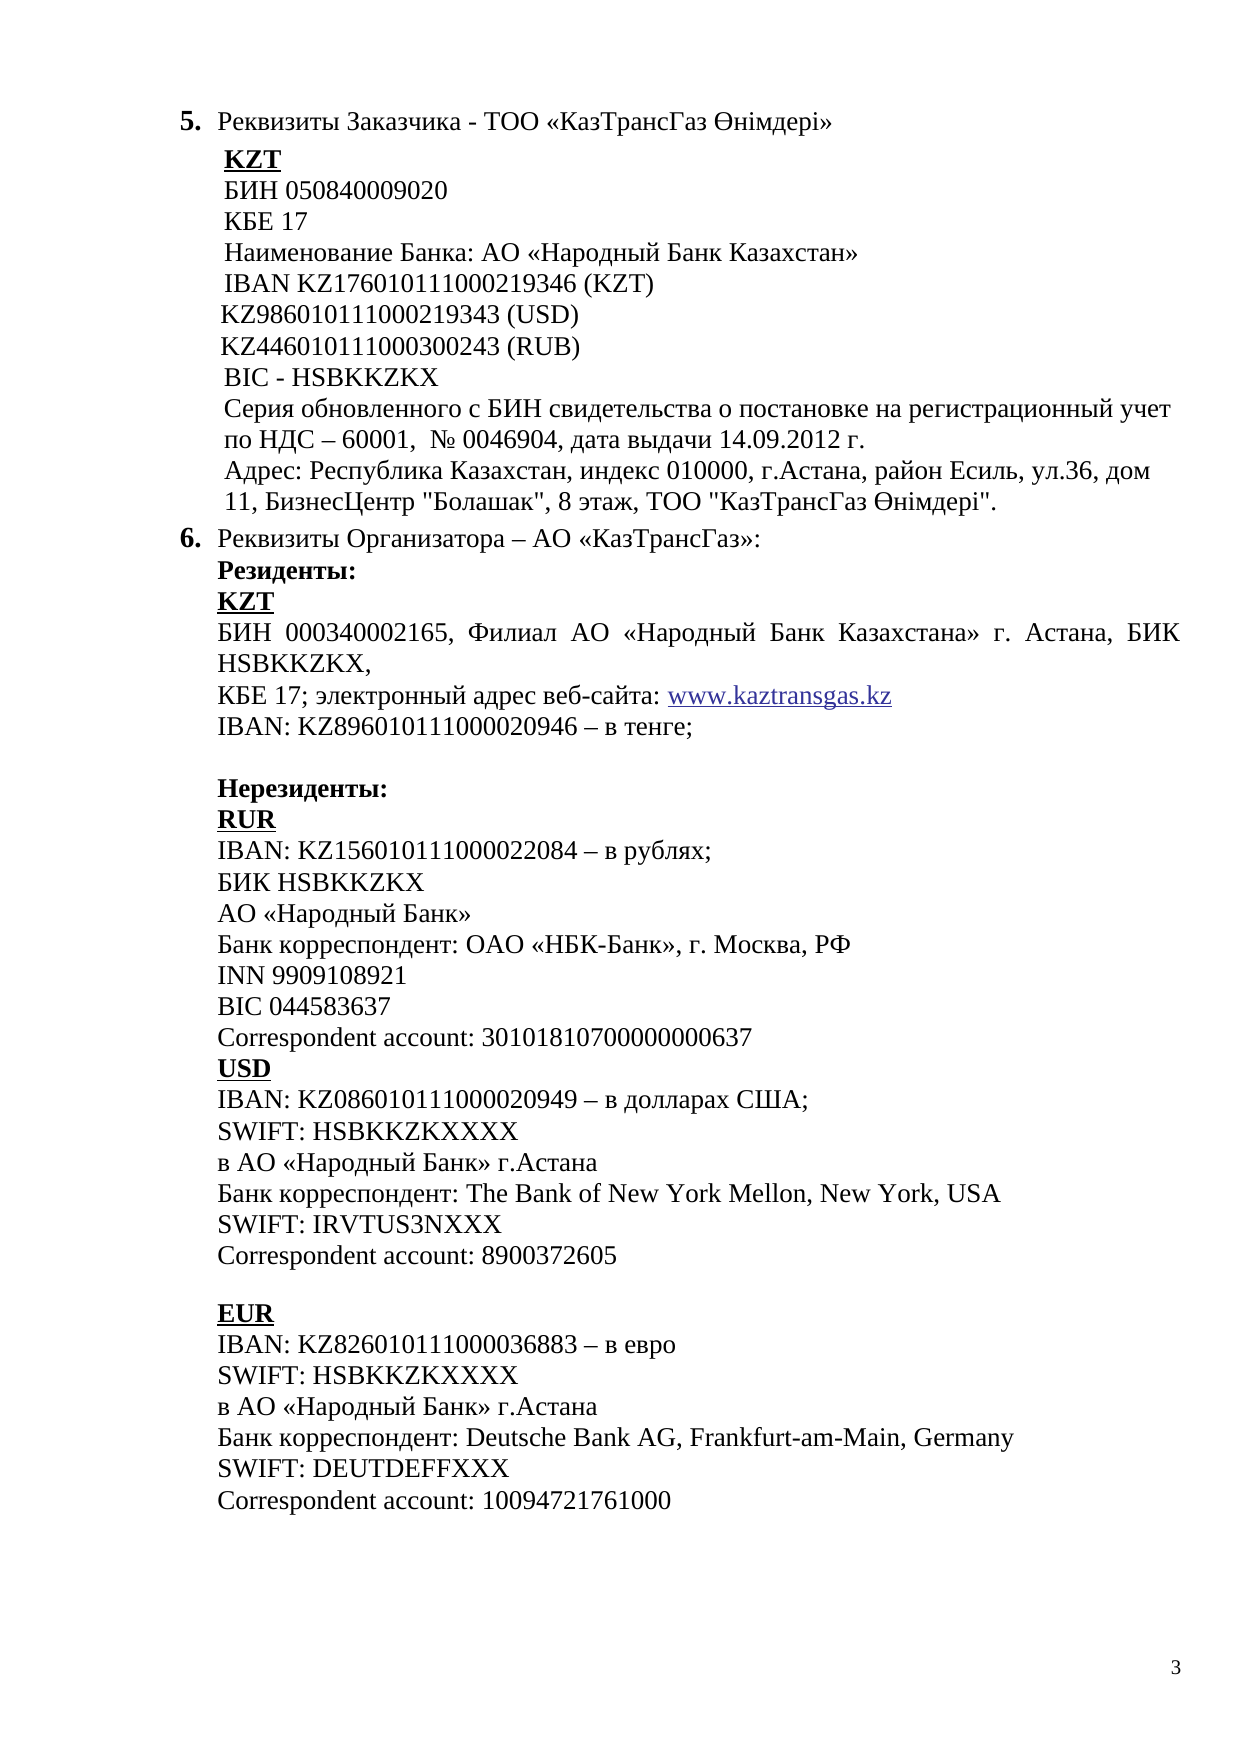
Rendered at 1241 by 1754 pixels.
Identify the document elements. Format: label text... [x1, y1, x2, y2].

list KZT [224, 137, 1181, 174]
list Реквизиты Заказчика - ТОО «КазТрансГаз Өнімдері» [179, 99, 1181, 137]
text INN 9909108921 [217, 959, 1181, 990]
text Банк корреспондент: ОАО «НБК-Банк», г. Москва, РФ [217, 928, 1181, 959]
text КБЕ 17 Наименование Банка: АО «Народный Банк Казахстан» [224, 205, 1181, 267]
text SWIFT: HSBKKZKXXXX [217, 1115, 1181, 1146]
text Банк корреспондент: The Bank of New York Mellon, New York, USA [217, 1177, 1181, 1208]
text Резиденты: [217, 554, 1181, 585]
text БИН 050840009020 [224, 174, 1181, 205]
text в АО «Народный Банк» г.Астана [217, 1146, 1181, 1177]
text SWIFT: IRVTUS3NXXX [217, 1208, 1181, 1239]
text АО «Народный Банк» [217, 897, 1181, 928]
text IBAN: KZ896010111000020946 – в тенге; [217, 710, 1181, 741]
text USD [217, 1052, 1181, 1084]
text SWIFT: DEUTDEFFXXX [217, 1453, 1181, 1484]
text Серия обновленного с БИН свидетельства о постановке на регистрационный учет по НДС – 60001, № 0046904, дата выдачи 14.09.2012 г. [224, 392, 1181, 454]
text BIC - HSBKKZKX [224, 361, 1181, 392]
text IBAN: KZ156010111000022084 – в рублях; [217, 834, 1181, 866]
text БИК HSBKKZKX [217, 866, 1181, 897]
text IBAN: KZ086010111000020949 – в долларах США; [217, 1084, 1181, 1115]
text БИН 000340002165, Филиал АО «Народный Банк Казахстана» г. Астана, БИК HSBKKZKX, [217, 616, 1181, 679]
text Correspondent account: 8900372605 [217, 1239, 1181, 1271]
text EUR [217, 1297, 1181, 1328]
text Банк корреспондент: Deutsche Bank AG, Frankfurt-am-Main, Germany [217, 1421, 1181, 1453]
text IBAN: KZ826010111000036883 – в евро [217, 1328, 1181, 1359]
text KZT [217, 585, 1181, 616]
text Нерезиденты: [217, 772, 1181, 803]
text в АО «Народный Банк» г.Астана [217, 1390, 1181, 1421]
list Реквизиты Организатора – АО «КазТрансГаз»: [179, 517, 1181, 554]
text Correspondent account: 30101810700000000637 [217, 1021, 1181, 1052]
text Correspondent account: 10094721761000 [217, 1484, 1181, 1515]
text BIC 044583637 [217, 990, 1181, 1021]
text IBAN KZ176010111000219346 (KZT) [224, 267, 1181, 299]
text Адрес: Республика Казахстан, индекс 010000, г.Астана, район Есиль, ул.36, дом 11, БизнесЦентр "Болашак", 8 этаж, ТОО "КазТрансГаз Өнiмдерi". [224, 454, 1181, 517]
text КБЕ 17; электронный адрес веб-сайта: www.kaztransgas.kz [217, 679, 1181, 710]
text KZ986010111000219343 (USD) [179, 299, 1181, 330]
text RUR [217, 803, 1181, 834]
text KZ446010111000300243 (RUB) [179, 330, 1181, 361]
text SWIFT: HSBKKZKXXXX [217, 1359, 1181, 1390]
